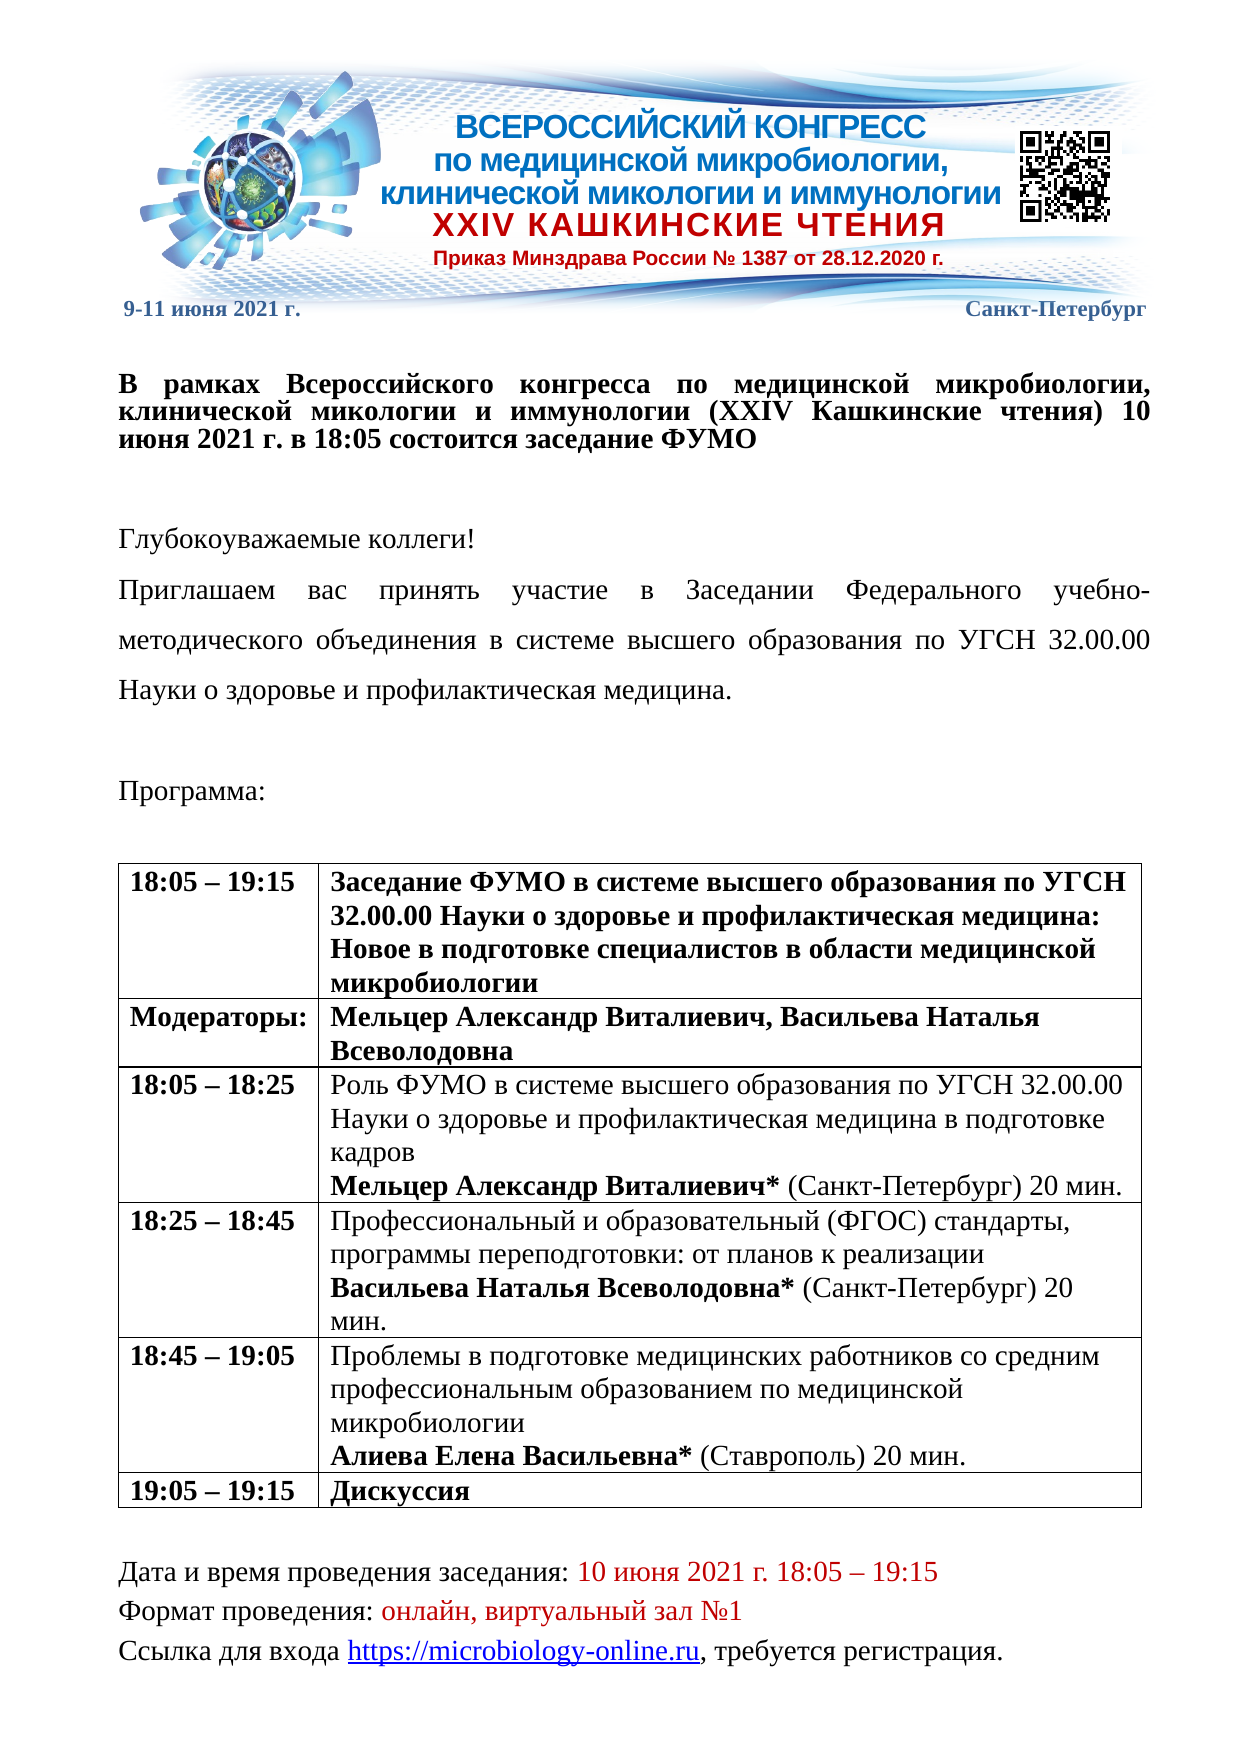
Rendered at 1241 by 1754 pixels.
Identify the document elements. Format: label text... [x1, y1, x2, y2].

table_cell 19:05 – 19:15 [119, 1473, 318, 1507]
text Ссылка для входа https://microbiology-online.ru, требуется регистрация. [118, 1633, 1152, 1667]
table_cell Профессиональный и образовательный (ФГОС) стандарты, программы переподготовки: от планов к реализации Васильева Наталья Всеволодовна* (Санкт-Петербург) 20 мин. [319, 1203, 1141, 1337]
text 9-11 июня 2021 г. Санкт-Петербург [118, 298, 1088, 321]
text Дата и время проведения заседания: 10 июня 2021 г. 18:05 – 19:15 [118, 1554, 1152, 1587]
text Программа: [118, 773, 1152, 807]
text Формат проведения: онлайн, виртуальный зал №1 [118, 1593, 1152, 1627]
table_cell Роль ФУМО в системе высшего образования по УГСН 32.00.00 Науки о здоровье и профилактическая медицина в подготовке кадров Мельцер Александр Виталиевич* (Санкт-Петербург) 20 мин. [319, 1068, 1141, 1202]
table_header Заседание ФУМО в системе высшего образования по УГСН 32.00.00 Науки о здоровье и профилактическая медицина: Новое в подготовке специалистов в области медицинской микробиологии [319, 864, 1141, 998]
table_cell 18:45 – 19:05 [119, 1338, 318, 1472]
text В рамках Всероссийского конгресса по медицинской микробиологии, клинической микологии и иммунологии (XXIV Кашкинские чтения) 10 июня 2021 г. в 18:05 состоится заседание ФУМО [118, 372, 1152, 454]
table_cell Модераторы: [119, 999, 318, 1066]
picture [136, 59, 1157, 314]
table_cell 18:25 – 18:45 [119, 1203, 318, 1337]
table_header 18:05 – 19:15 [119, 864, 318, 998]
table_cell Дискуссия [319, 1473, 1141, 1507]
text Глубокоуважаемые коллеги! [118, 521, 1152, 555]
table_cell 18:05 – 18:25 [119, 1068, 318, 1202]
table_cell Мельцер Александр Виталиевич, Васильева Наталья Всеволодовна [319, 999, 1141, 1066]
table_cell Проблемы в подготовке медицинских работников со средним профессиональным образованием по медицинской микробиологии Алиева Елена Васильевна* (Ставрополь) 20 мин. [319, 1338, 1141, 1472]
text Приглашаем вас принять участие в Заседании Федерального учебно-методического объединения в системе высшего образования по УГСН 32.00.00 Науки о здоровье и профилактическая медицина. [118, 572, 1152, 706]
